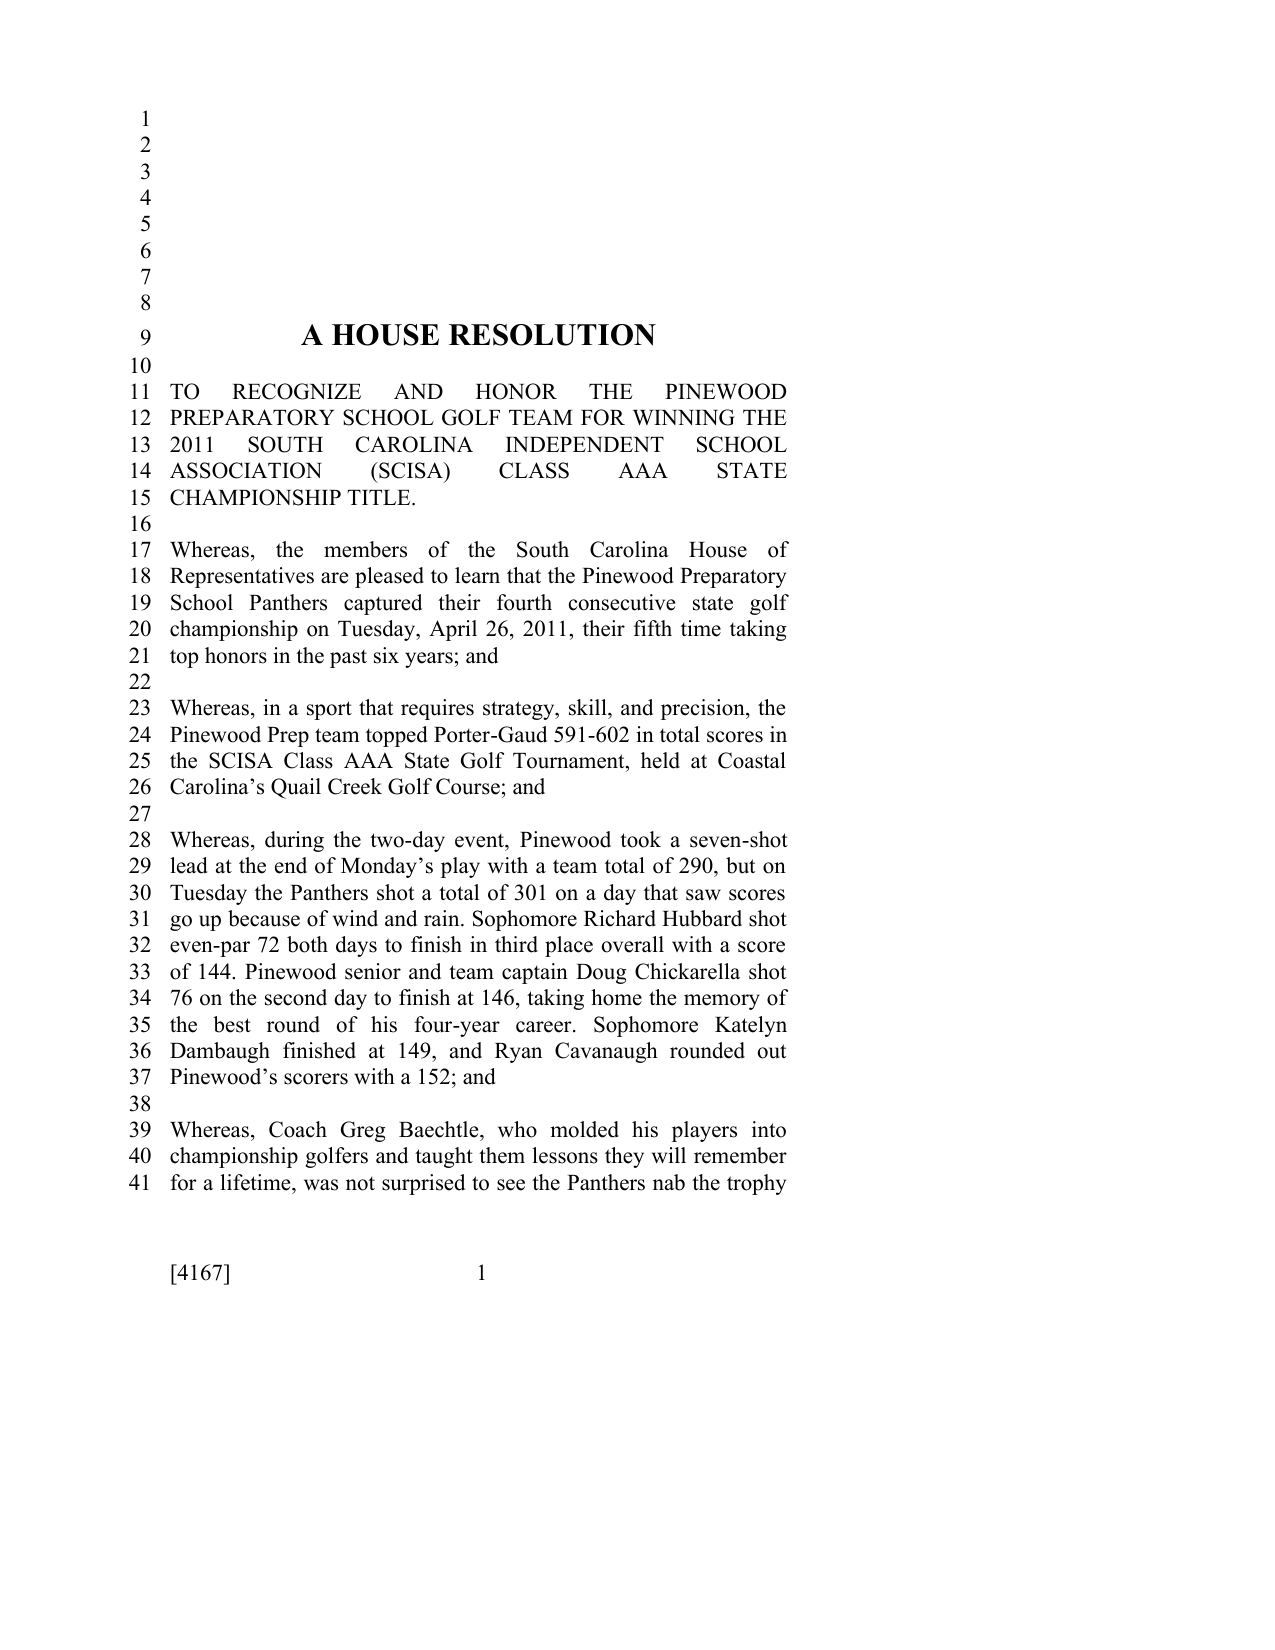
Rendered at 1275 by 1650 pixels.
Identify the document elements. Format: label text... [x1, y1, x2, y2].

text Whereas, the members of the South Carolina House of Representatives are pleased to learn that the Pinewood Preparatory School Panthers captured their fourth consecutive state golf championship on Tuesday, April 26, 2011, their fifth time taking top honors in the past six years; and [169, 536, 787, 668]
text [169, 1116, 787, 1195]
text Whereas, in a sport that requires strategy, skill, and precision, the Pinewood Prep team topped Porter-Gaud 591-602 in total scores in the SCISA Class AAA State Golf Tournament, held at Coastal Carolina’s Quail Creek Golf Course; and [169, 694, 787, 800]
text Whereas, during the two-day event, Pinewood took a seven-shot lead at the end of Monday’s play with a team total of 290, but on Tuesday the Panthers shot a total of 301 on a day that saw scores go up because of wind and rain. Sophomore Richard Hubbard shot even-par 72 both days to finish in third place overall with a score of 144. Pinewood senior and team captain Doug Chickarella shot 76 on the second day to finish at 146, taking home the memory of the best round of his four-year career. Sophomore Katelyn Dambaugh finished at 149, and Ryan Cavanaugh rounded out Pinewood’s scorers with a 152; and [169, 826, 787, 1090]
text TO RECOGNIZE AND HONOR THE PINEWOOD PREPARATORY SCHOOL GOLF TEAM FOR WINNING THE 2011 SOUTH CAROLINA INDEPENDENT SCHOOL ASSOCIATION (SCISA) CLASS AAA STATE CHAMPIONSHIP TITLE. [169, 378, 787, 510]
text A HOUSE RESOLUTION [169, 316, 787, 352]
